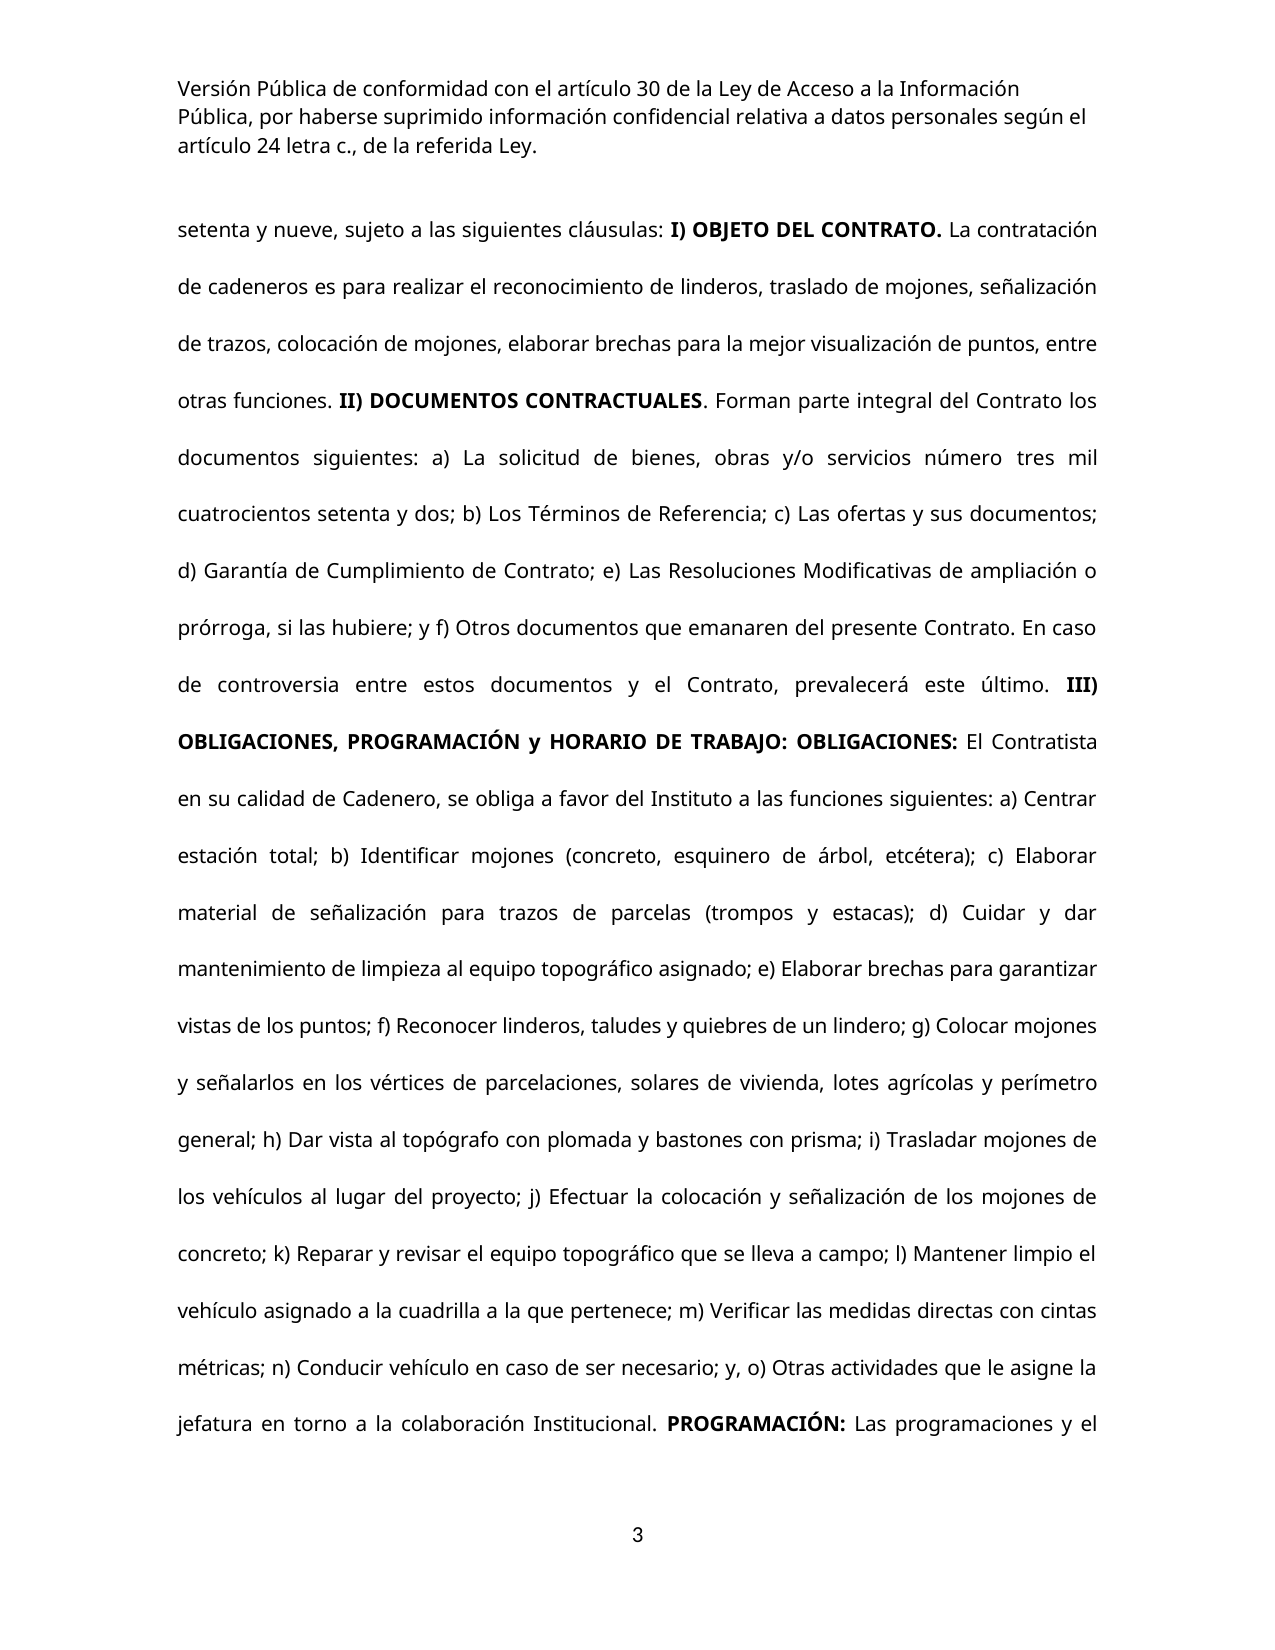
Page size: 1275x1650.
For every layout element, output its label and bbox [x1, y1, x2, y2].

text [177, 215, 1098, 1438]
